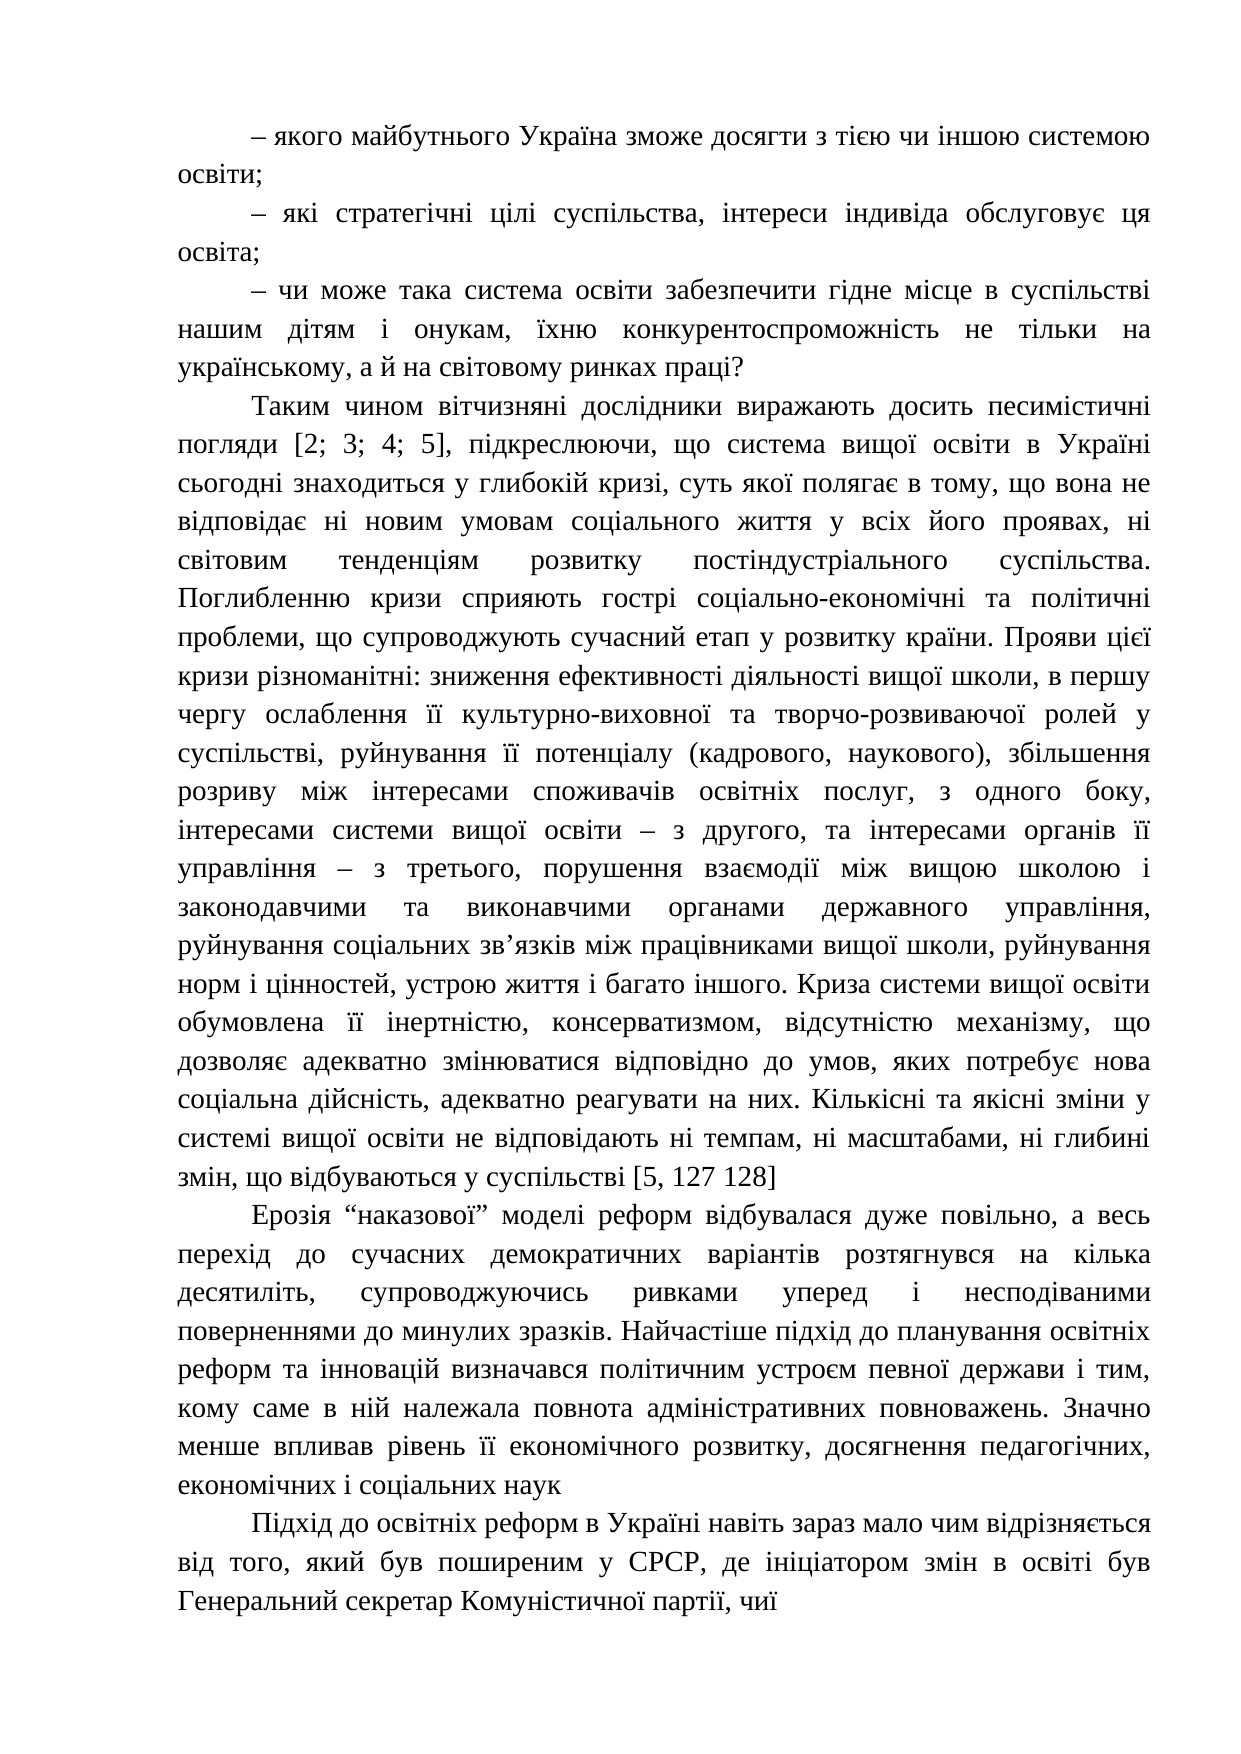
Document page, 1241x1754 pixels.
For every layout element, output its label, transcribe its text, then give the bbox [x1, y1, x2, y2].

text – чи може така система освіти забезпечити гідне місце в суспільстві нашим дітям і онукам, їхню конкурентоспроможність не тільки на українському, а й на світовому ринках праці? [177, 272, 1152, 383]
text Підхід до освітніх реформ в Україні навіть зараз мало чим відрізняється від того, який був поширеним у СРСР, де ініціатором змін в освіті був Генеральний секретар Комуністичної партії, чиї [177, 1506, 1152, 1616]
text Таким чином вітчизняні дослідники виражають досить песимістичні погляди [2; 3; 4; 5], підкреслюючи, що система вищої освіти в Україні сьогодні знаходиться у глибокій кризі, суть якої полягає в тому, що вона не відповідає ні новим умовам соціального життя у всіх його проявах, ні світовим тенденціям розвитку постіндустріального суспільства. Поглибленню кризи сприяють гострі соціально-економічні та політичні проблеми, що супроводжують сучасний етап у розвитку країни. Прояви цієї кризи різноманітні: зниження ефективності діяльності вищої школи, в першу чергу ослаблення її культурно-виховної та творчо-розвиваючої ролей у суспільстві, руйнування її потенціалу (кадрового, наукового), збільшення розриву між інтересами споживачів освітніх послуг, з одного боку, інтересами системи вищої освіти – з другого, та інтересами органів її управління – з третього, порушення взаємодії між вищою школою і законодавчими та виконавчими органами державного управління, руйнування соціальних зв’язків між працівниками вищої школи, руйнування норм і цінностей, устрою життя і багато іншого. Криза системи вищої освіти обумовлена її інертністю, консерватизмом, відсутністю механізму, що дозволяє адекватно змінюватися відповідно до умов, яких потребує нова соціальна дійсність, адекватно реагувати на них. Кількісні та якісні зміни у системі вищої освіти не відповідають ні темпам, ні масштабами, ні глибині змін, що відбуваються у суспільстві [5, 127 128] [177, 388, 1152, 1192]
text – які стратегічні цілі суспільства, інтереси індивіда обслуговує ця освіта; [177, 195, 1152, 267]
text Ерозія “наказової” моделі реформ відбувалася дуже повільно, а весь перехід до сучасних демократичних варіантів розтягнувся на кілька десятиліть, супроводжуючись ривками уперед і несподіваними поверненнями до минулих зразків. Найчастіше підхід до планування освітніх реформ та інновацій визначався політичним устроєм певної держави і тим, кому саме в ній належала повнота адміністративних повноважень. Значно менше впливав рівень її економічного розвитку, досягнення педагогічних, економічних і соціальних наук [177, 1197, 1152, 1501]
text – якого майбутнього Україна зможе досягти з тією чи іншою системою освіти; [177, 118, 1152, 190]
